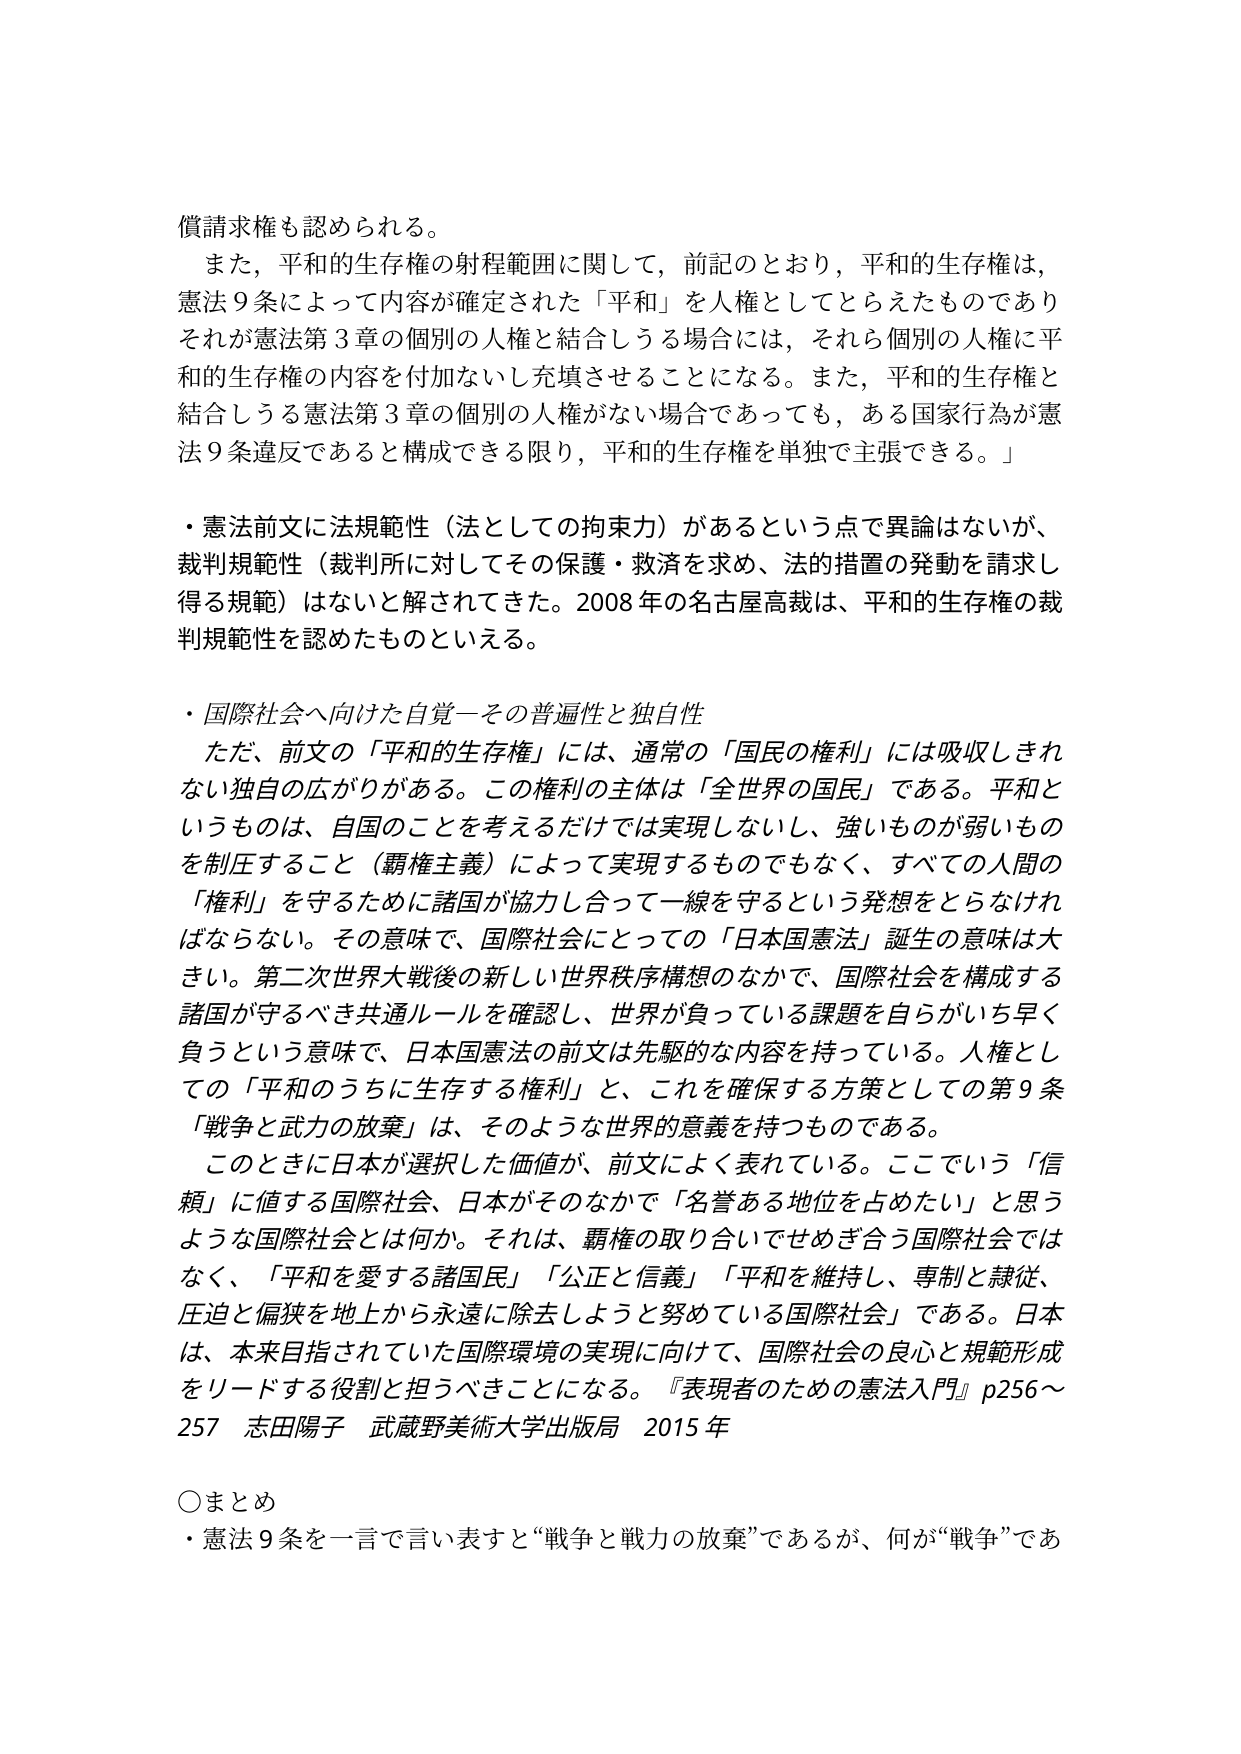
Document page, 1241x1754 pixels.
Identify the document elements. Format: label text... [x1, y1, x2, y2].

text 〇まとめ [177, 1482, 1063, 1519]
text ・国際社会へ向けた自覚―その普遍性と独自性 [177, 694, 1063, 732]
text また，平和的生存権の射程範囲に関して，前記のとおり，平和的生存権は，憲法９条によって内容が確定された「平和」を人権としてとらえたものであり，それが憲法第３章の個別の人権と結合しうる場合には，それら個別の人権に平和的生存権の内容を付加ないし充填させることになる。また，平和的生存権と結合しうる憲法第３章の個別の人権がない場合であっても，ある国家行為が憲法９条違反であると構成できる限り，平和的生存権を単独で主張できる。」 [177, 244, 1063, 469]
text このときに日本が選択した価値が、前文によく表れている。ここでいう「信頼」に値する国際社会、日本がそのなかで「名誉ある地位を占めたい」と思うような国際社会とは何か。それは、覇権の取り合いでせめぎ合う国際社会ではなく、「平和を愛する諸国民」「公正と信義」「平和を維持し、専制と隷従、圧迫と偏狭を地上から永遠に除去しようと努めている国際社会」である。日本は、本来目指されていた国際環境の実現に向けて、国際社会の良心と規範形成をリードする役割と担うべきことになる。『表現者のための憲法入門』p256～257 志田陽子 武蔵野美術大学出版局 2015年 [177, 1144, 1063, 1444]
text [177, 1519, 1063, 1557]
text ただ、前文の「平和的生存権」には、通常の「国民の権利」には吸収しきれない独自の広がりがある。この権利の主体は「全世界の国民」である。平和というものは、自国のことを考えるだけでは実現しないし、強いものが弱いものを制圧すること（覇権主義）によって実現するものでもなく、すべての人間の「権利」を守るために諸国が協力し合って一線を守るという発想をとらなければならない。その意味で、国際社会にとっての「日本国憲法」誕生の意味は大きい。第二次世界大戦後の新しい世界秩序構想のなかで、国際社会を構成する諸国が守るべき共通ルールを確認し、世界が負っている課題を自らがいち早く負うという意味で、日本国憲法の前文は先駆的な内容を持っている。人権としての「平和のうちに生存する権利」と、これを確保する方策としての第9条「戦争と武力の放棄」は、そのような世界的意義を持つものである。 [177, 732, 1063, 1144]
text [177, 207, 1063, 244]
text ・憲法前文に法規範性（法としての拘束力）があるという点で異論はないが、裁判規範性（裁判所に対してその保護・救済を求め、法的措置の発動を請求し得る規範）はないと解されてきた。2008年の名古屋高裁は、平和的生存権の裁判規範性を認めたものといえる。 [177, 507, 1063, 657]
